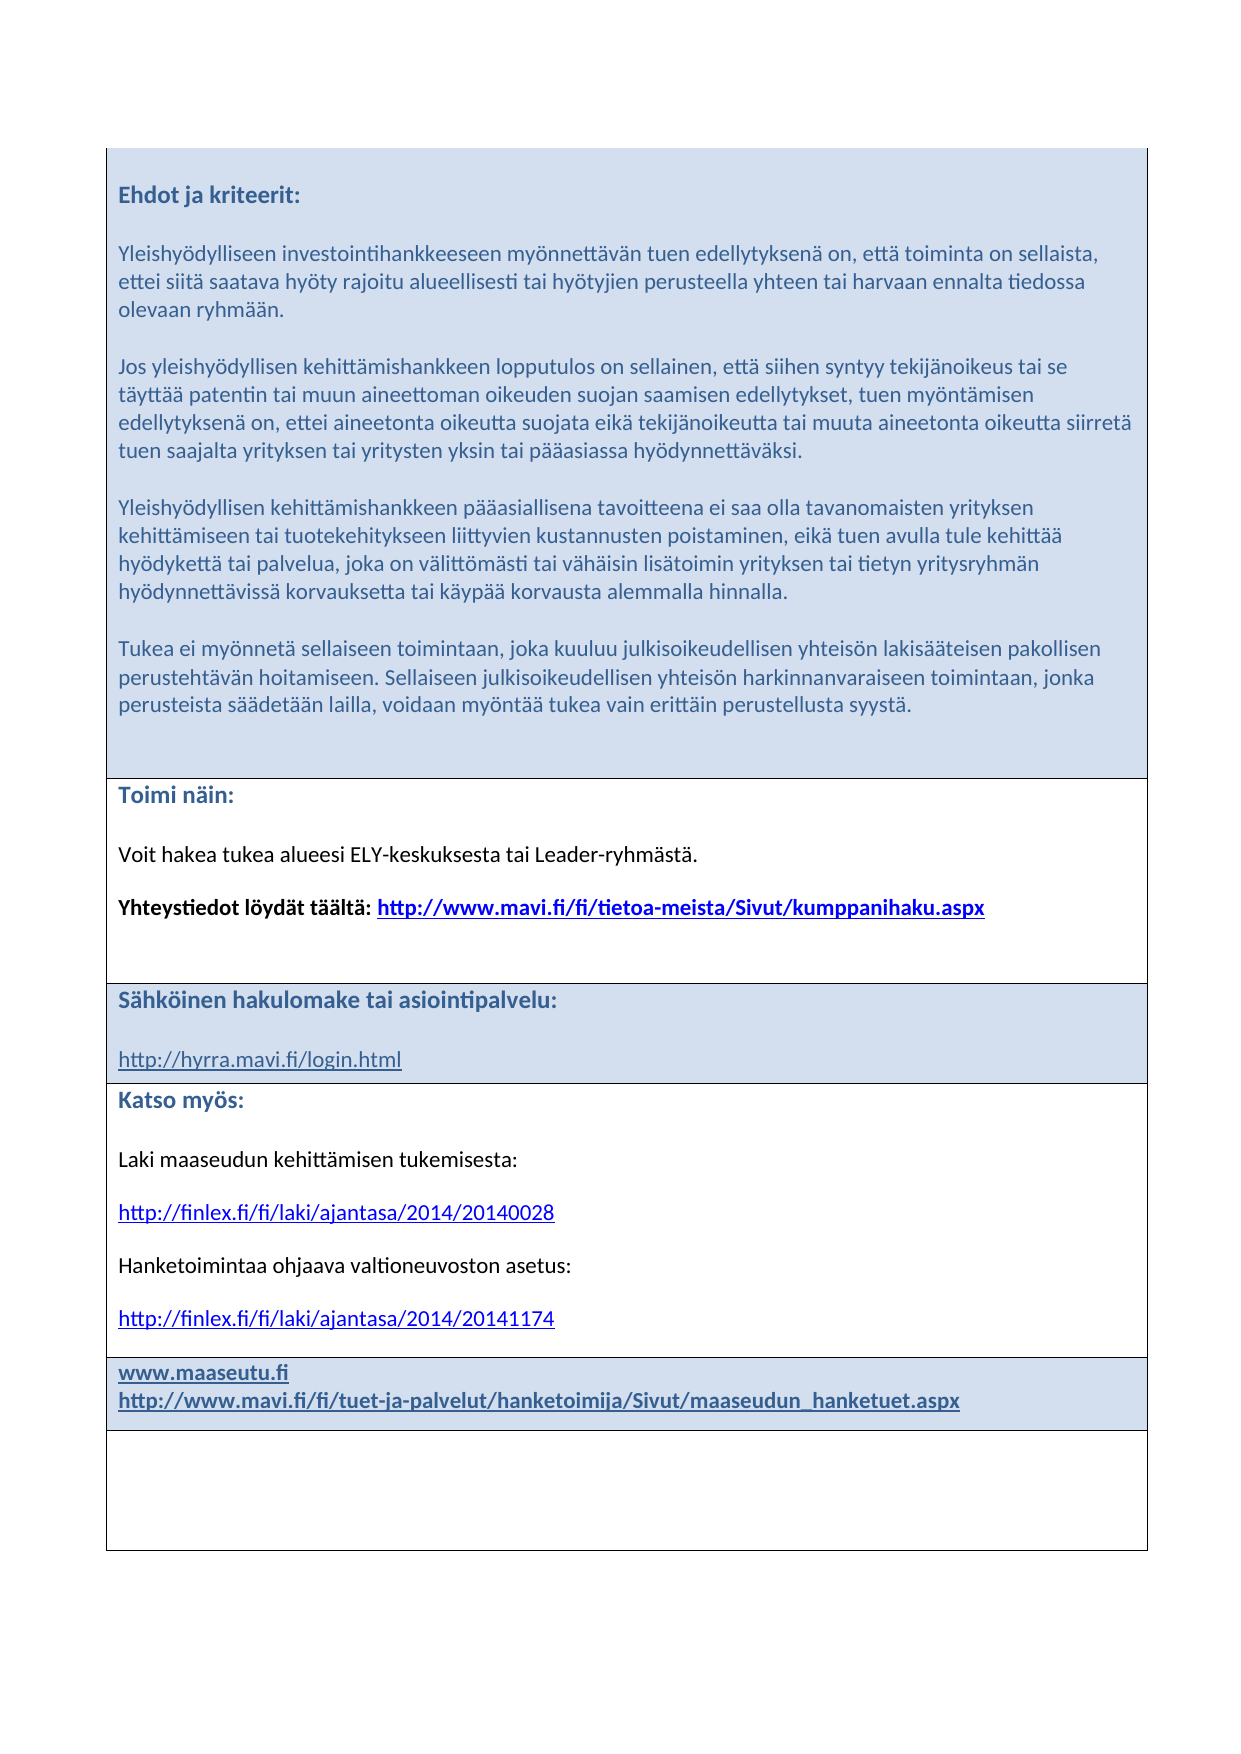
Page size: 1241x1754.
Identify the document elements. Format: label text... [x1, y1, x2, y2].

table_cell www.maaseutu.fi http://www.mavi.fi/fi/tuet-ja-palvelut/hanketoimija/Sivut/maaseudun_hanketuet.aspx [107, 1358, 1147, 1430]
table_cell Sähköinen hakulomake tai asiointipalvelu: http://hyrra.mavi.fi/login.html [107, 984, 1147, 1083]
table_cell Ehdot ja kriteerit: Yleishyödylliseen investointihankkeeseen myönnettävän tuen edellytyksenä on, että toiminta on sellaista, ettei siitä saatava hyöty rajoitu alueellisesti tai hyötyjien perusteella yhteen tai harvaan ennalta tiedossa olevaan ryhmään. Jos yleishyödyllisen kehittämishankkeen lopputulos on sellainen, että siihen syntyy tekijänoikeus tai se täyttää patentin tai muun aineettoman oikeuden suojan saamisen edellytykset, tuen myöntämisen edellytyksenä on, ettei aineetonta oikeutta suojata eikä tekijänoikeutta tai muuta aineetonta oikeutta siirretä tuen saajalta yrityksen tai yritysten yksin tai pääasiassa hyödynnettäväksi. Yleishyödyllisen kehittämishankkeen pääasiallisena tavoitteena ei saa olla tavanomaisten yrityksen kehittämiseen tai tuotekehitykseen liittyvien kustannusten poistaminen, eikä tuen avulla tule kehittää hyödykettä tai palvelua, joka on välittömästi tai vähäisin lisätoimin yrityksen tai tietyn yritysryhmän hyödynnettävissä korvauksetta tai käypää korvausta alemmalla hinnalla. Tukea ei myönnetä sellaiseen toimintaan, joka kuuluu julkisoikeudellisen yhteisön lakisääteisen pakollisen perustehtävän hoitamiseen. Sellaiseen julkisoikeudellisen yhteisön harkinnanvaraiseen toimintaan, jonka perusteista säädetään lailla, voidaan myöntää tukea vain erittäin perustellusta syystä. [107, 148, 1147, 778]
table_cell Katso myös: Laki maaseudun kehittämisen tukemisesta: http://finlex.fi/fi/laki/ajantasa/2014/20140028 Hanketoimintaa ohjaava valtioneuvoston asetus: http://finlex.fi/fi/laki/ajantasa/2014/20141174 [107, 1084, 1147, 1357]
table_cell Toimi näin: Voit hakea tukea alueesi ELY-keskuksesta tai Leader-ryhmästä. Yhteystiedot löydät täältä: http://www.mavi.fi/fi/tietoa-meista/Sivut/kumppanihaku.aspx [107, 779, 1147, 983]
table_cell [107, 1431, 1147, 1550]
